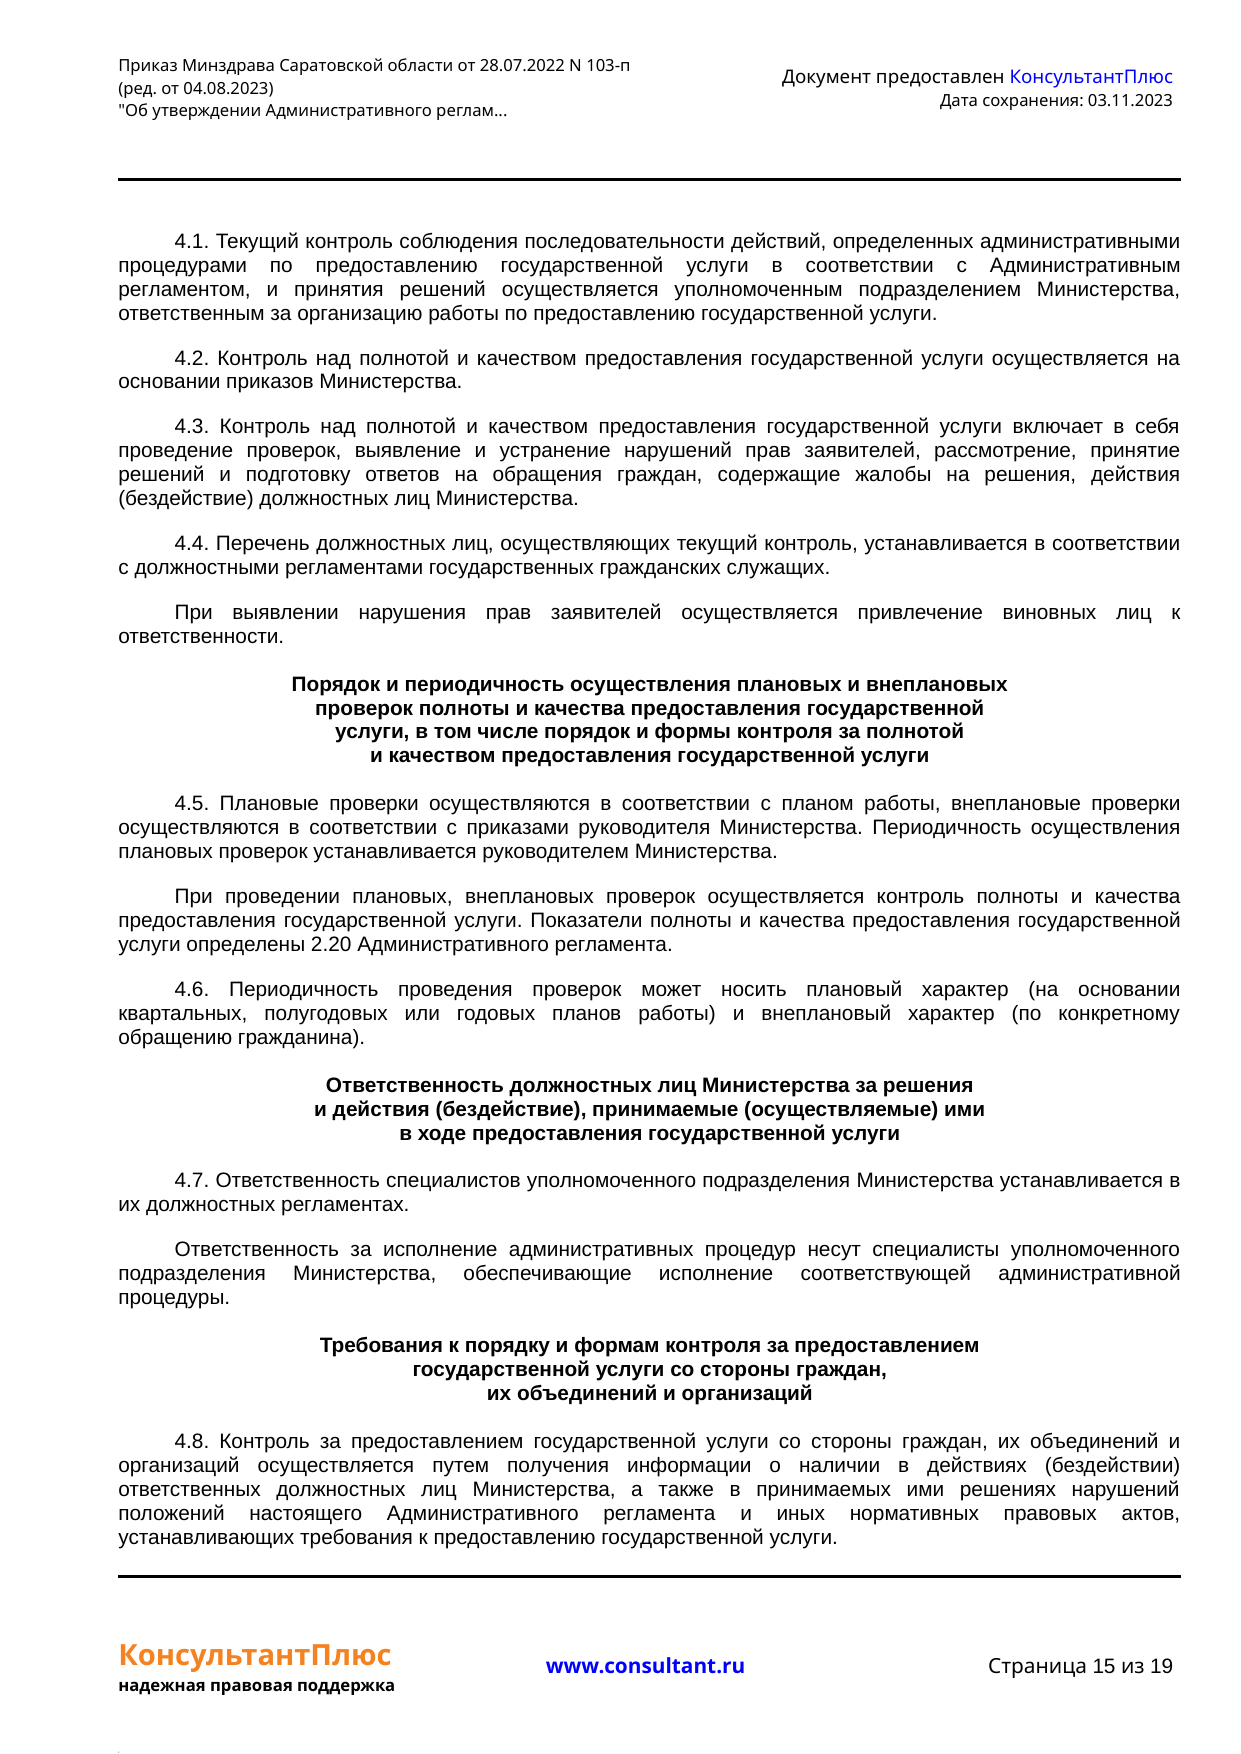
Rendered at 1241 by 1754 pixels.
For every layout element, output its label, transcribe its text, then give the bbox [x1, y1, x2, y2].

text 4.8. Контроль за предоставлением государственной услуги со стороны граждан, их объединений и организаций осуществляется путем получения информации о наличии в действиях (бездействии) ответственных должностных лиц Министерства, а также в принимаемых ими решениях нарушений положений настоящего Административного регламента и иных нормативных правовых актов, устанавливающих требования к предоставлению государственной услуги. [118, 1429, 1181, 1548]
text При выявлении нарушения прав заявителей осуществляется привлечение виновных лиц к ответственности. [118, 599, 1181, 647]
title и действия (бездействие), принимаемые (осуществляемые) ими [118, 1096, 1181, 1120]
title проверок полноты и качества предоставления государственной [118, 695, 1181, 719]
title в ходе предоставления государственной услуги [118, 1120, 1181, 1144]
text 4.6. Периодичность проведения проверок может носить плановый характер (на основании квартальных, полугодовых или годовых планов работы) и внеплановый характер (по конкретному обращению гражданина). [118, 977, 1181, 1048]
title государственной услуги со стороны граждан, [118, 1357, 1181, 1381]
text 4.3. Контроль над полнотой и качеством предоставления государственной услуги включает в себя проведение проверок, выявление и устранение нарушений прав заявителей, рассмотрение, принятие решений и подготовку ответов на обращения граждан, содержащие жалобы на решения, действия (бездействие) должностных лиц Министерства. [118, 414, 1181, 510]
text При проведении плановых, внеплановых проверок осуществляется контроль полноты и качества предоставления государственной услуги. Показатели полноты и качества предоставления государственной услуги определены 2.20 Административного регламента. [118, 884, 1181, 956]
title Требования к порядку и формам контроля за предоставлением [118, 1333, 1181, 1357]
title услуги, в том числе порядок и формы контроля за полнотой [118, 719, 1181, 743]
title Порядок и периодичность осуществления плановых и внеплановых [118, 671, 1181, 695]
text 4.1. Текущий контроль соблюдения последовательности действий, определенных административными процедурами по предоставлению государственной услуги в соответствии с Административным регламентом, и принятия решений осуществляется уполномоченным подразделением Министерства, ответственным за организацию работы по предоставлению государственной услуги. [118, 229, 1181, 324]
title их объединений и организаций [118, 1381, 1181, 1405]
text Ответственность за исполнение административных процедур несут специалисты уполномоченного подразделения Министерства, обеспечивающие исполнение соответствующей административной процедуры. [118, 1237, 1181, 1309]
title и качеством предоставления государственной услуги [118, 743, 1181, 767]
text 4.2. Контроль над полнотой и качеством предоставления государственной услуги осуществляется на основании приказов Министерства. [118, 345, 1181, 393]
text 4.7. Ответственность специалистов уполномоченного подразделения Министерства устанавливается в их должностных регламентах. [118, 1168, 1181, 1216]
title Ответственность должностных лиц Министерства за решения [118, 1072, 1181, 1096]
text 4.5. Плановые проверки осуществляются в соответствии с планом работы, внеплановые проверки осуществляются в соответствии с приказами руководителя Министерства. Периодичность осуществления плановых проверок устанавливается руководителем Министерства. [118, 791, 1181, 863]
text 4.4. Перечень должностных лиц, осуществляющих текущий контроль, устанавливается в соответствии с должностными регламентами государственных гражданских служащих. [118, 531, 1181, 579]
